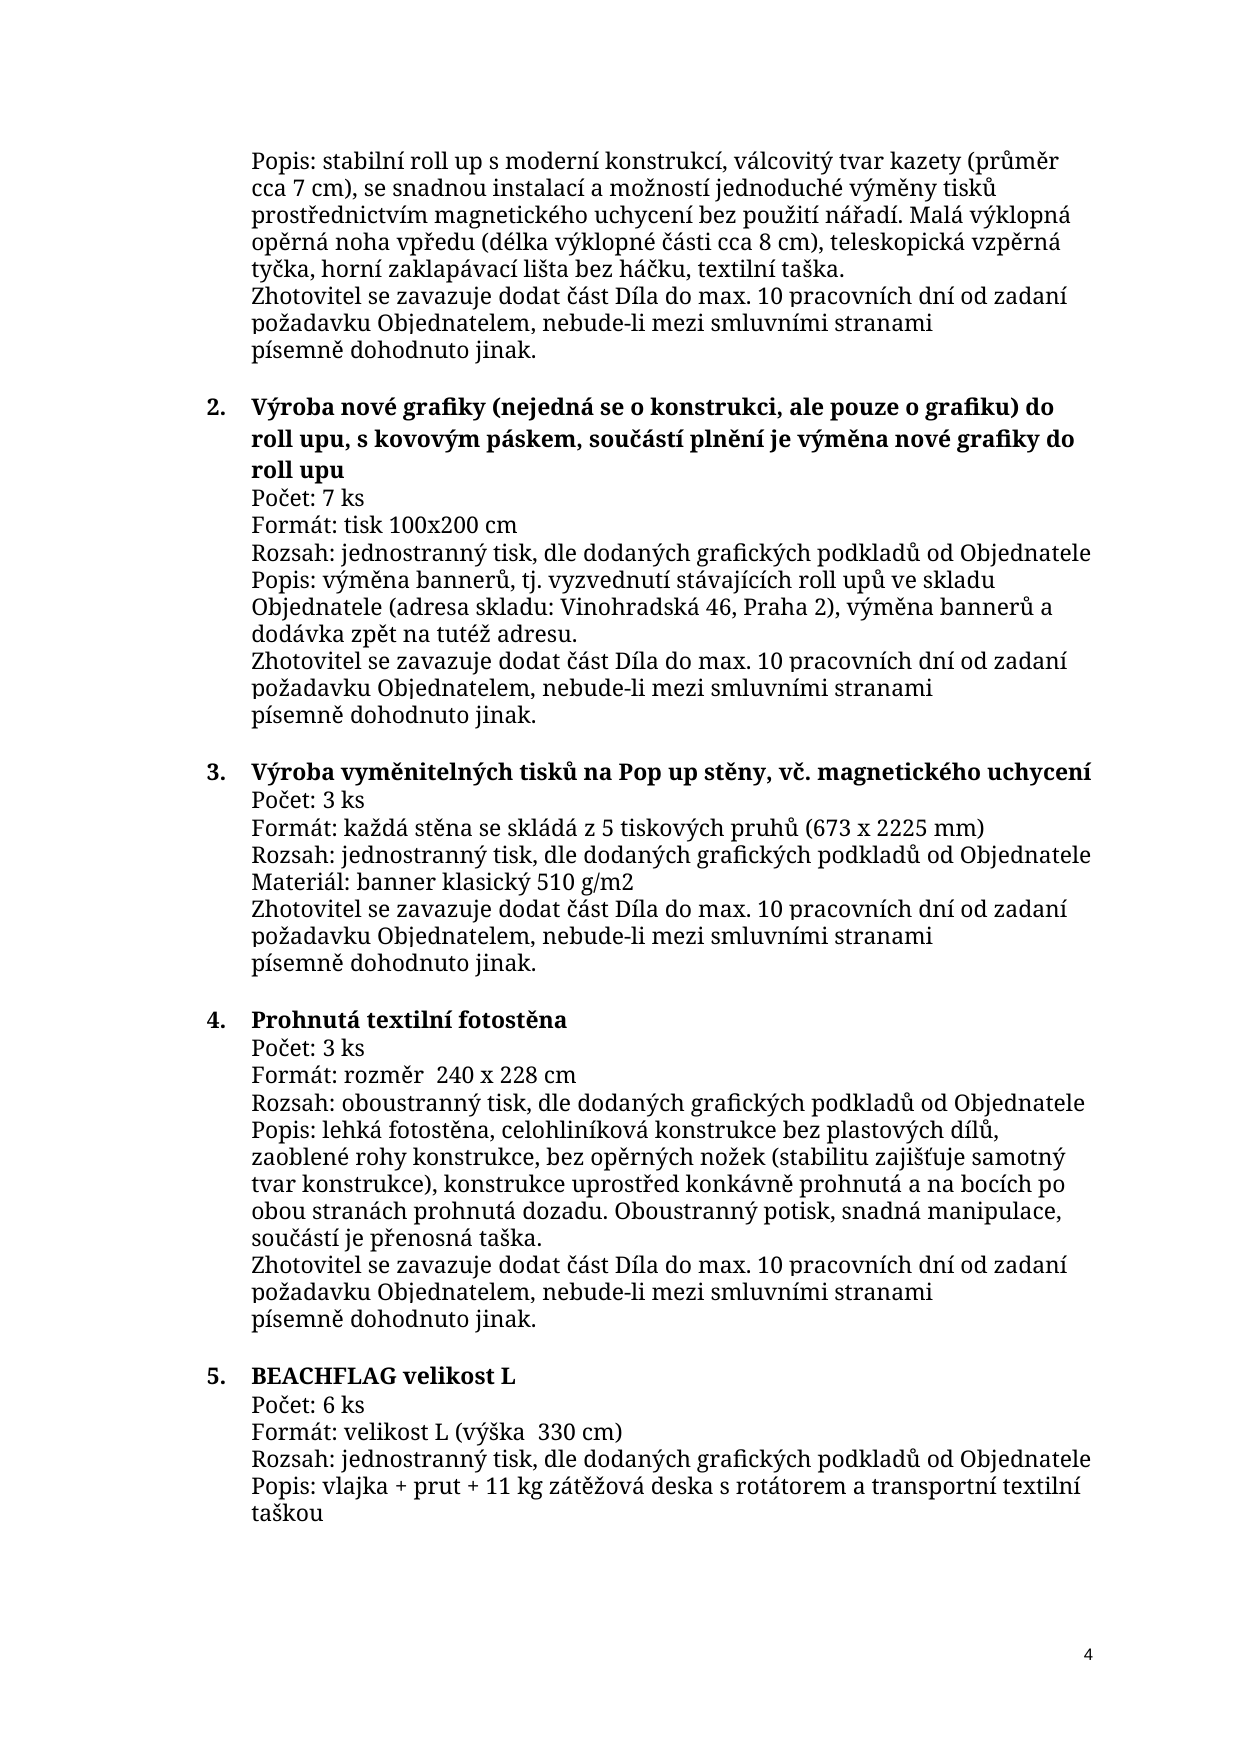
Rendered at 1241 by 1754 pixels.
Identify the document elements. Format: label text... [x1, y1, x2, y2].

text Počet: 6 ks [251, 1391, 1093, 1418]
text Formát: každá stěna se skládá z 5 tiskových pruhů (673 x 2225 mm) [251, 814, 1093, 841]
list Výroba vyměnitelných tisků na Pop up stěny, vč. magnetického uchycení [207, 756, 1093, 787]
text Rozsah: jednostranný tisk, dle dodaných grafických podkladů od Objednatele [251, 539, 1093, 566]
text Rozsah: jednostranný tisk, dle dodaných grafických podkladů od Objednatele [251, 1446, 1093, 1473]
text Formát: tisk 100x200 cm [251, 512, 1093, 539]
text Materiál: banner klasický 510 g/m2 [251, 868, 1093, 896]
list Výroba nové grafiky (nejedná se o konstrukci, ale pouze o grafiku) do roll upu, s kovovým páskem, součástí plnění je výměna nové grafiky do roll upu [207, 391, 1093, 485]
text Rozsah: jednostranný tisk, dle dodaných grafických podkladů od Objednatele [251, 841, 1093, 868]
list Prohnutá textilní fotostěna [207, 1004, 1093, 1035]
text Formát: velikost L (výška 330 cm) [251, 1418, 1093, 1446]
text Počet: 7 ks [251, 485, 1093, 512]
text Počet: 3 ks [251, 1035, 1093, 1062]
text Popis: výměna bannerů, tj. vyzvednutí stávajících roll upů ve skladu Objednatele (adresa skladu: Vinohradská 46, Praha 2), výměna bannerů a dodávka zpět na tutéž adresu. [251, 566, 1093, 648]
text Rozsah: oboustranný tisk, dle dodaných grafických podkladů od Objednatele [251, 1089, 1093, 1116]
text Popis: stabilní roll up s moderní konstrukcí, válcovitý tvar kazety (průměr cca 7 cm), se snadnou instalací a možností jednoduché výměny tisků prostřednictvím magnetického uchycení bez použití nářadí. Malá výklopná opěrná noha vpředu (délka výklopné části cca 8 cm), teleskopická vzpěrná tyčka, horní zaklapávací lišta bez háčku, textilní taška. [251, 148, 1093, 283]
text Popis: lehká fotostěna, celohliníková konstrukce bez plastových dílů, zaoblené rohy konstrukce, bez opěrných nožek (stabilitu zajišťuje samotný tvar konstrukce), konstrukce uprostřed konkávně prohnutá a na bocích po obou stranách prohnutá dozadu. Oboustranný potisk, snadná manipulace, součástí je přenosná taška. [251, 1116, 1093, 1252]
list BEACHFLAG velikost L [207, 1360, 1093, 1391]
text Počet: 3 ks [251, 787, 1093, 814]
text Popis: vlajka + prut + 11 kg zátěžová deska s rotátorem a transportní textilní taškou [251, 1473, 1093, 1527]
text Formát: rozměr 240 x 228 cm [251, 1062, 1093, 1089]
